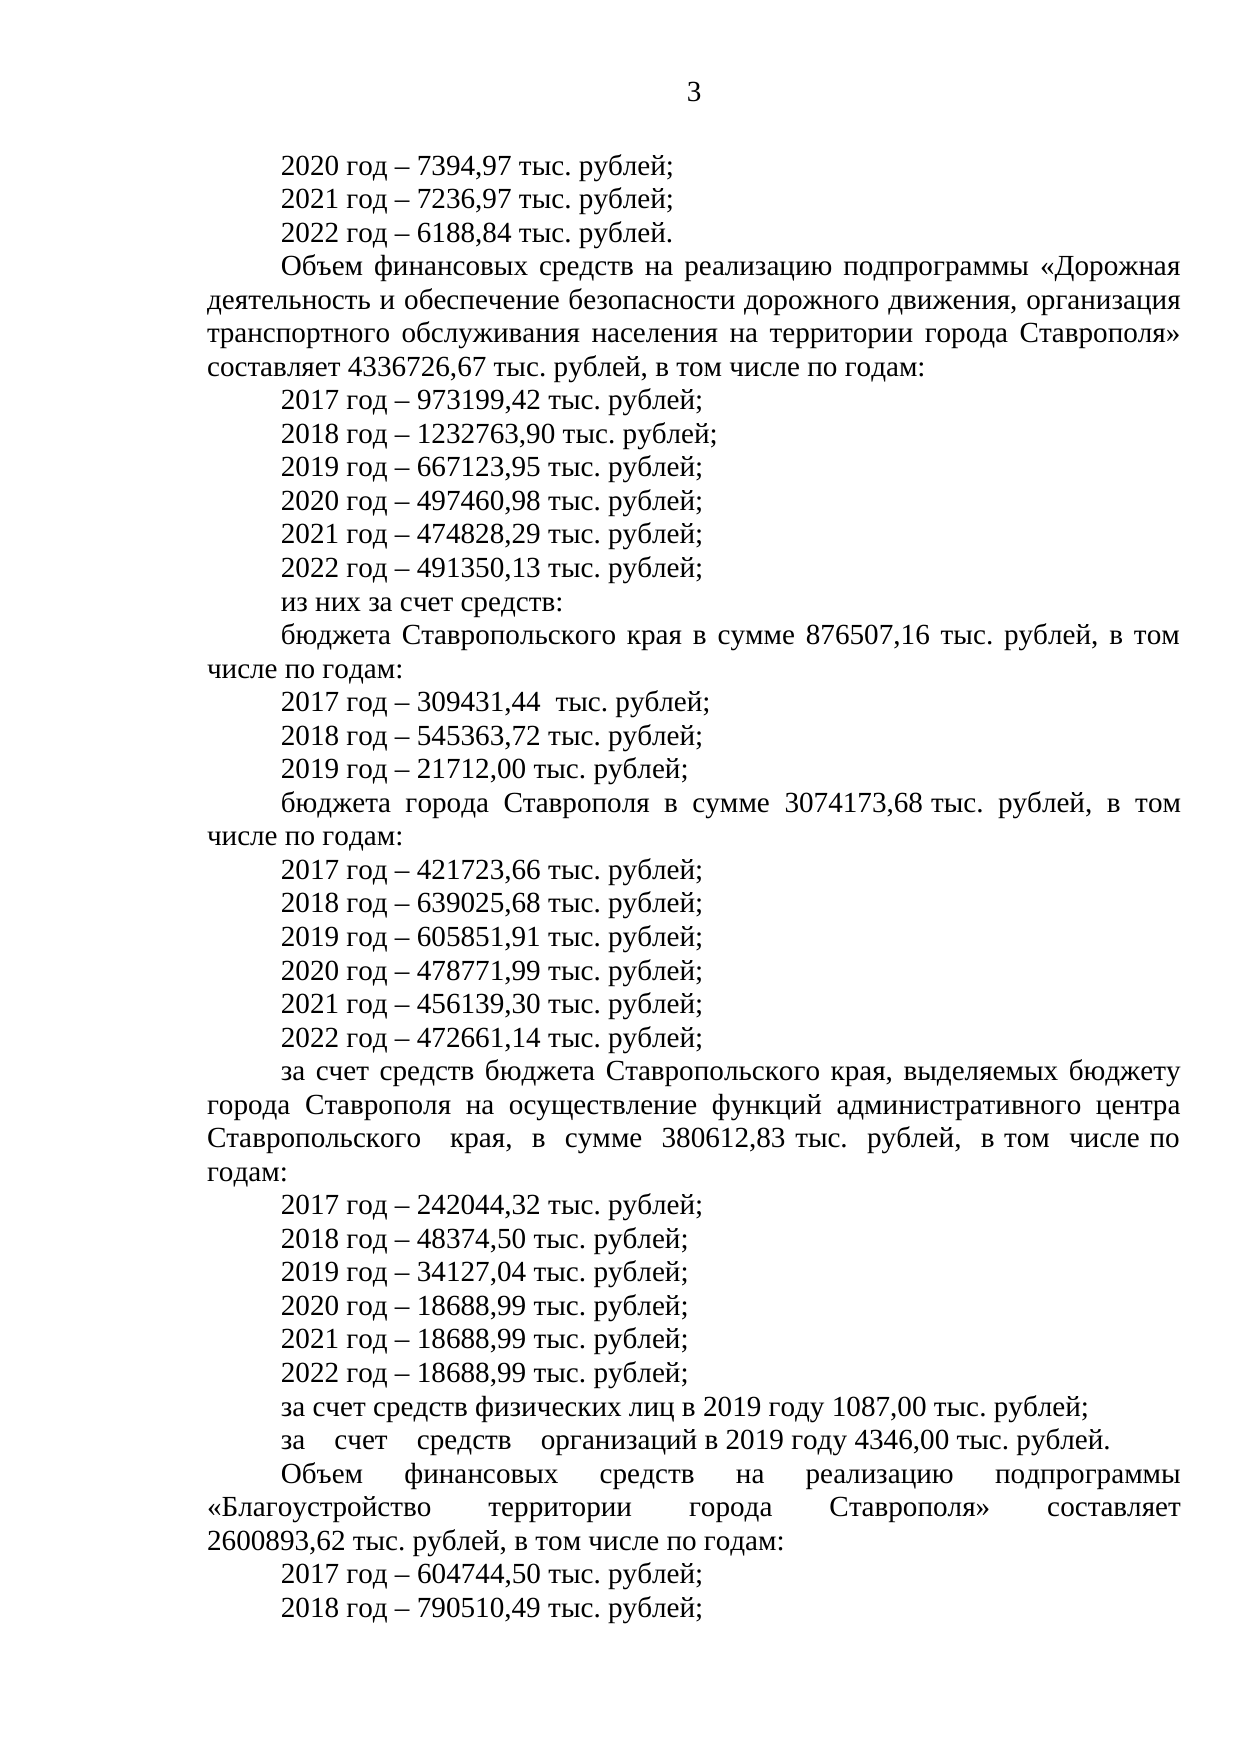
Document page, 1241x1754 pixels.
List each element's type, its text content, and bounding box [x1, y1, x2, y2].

text бюджета города Ставрополя в сумме 3074173,68 тыс. рублей, в том числе по годам: [207, 785, 1181, 852]
text 2018 год – 790510,49 тыс. рублей; [207, 1590, 1181, 1623]
text Объем финансовых средств на реализацию подпрограммы «Дорожная деятельность и обеспечение безопасности дорожного движения, организация транспортного обслуживания населения на территории города Ставрополя» составляет 4336726,67 тыс. рублей, в том числе по годам: [207, 248, 1181, 382]
text 2017 год – 973199,42 тыс. рублей; [207, 382, 1181, 416]
text 2017 год – 309431,44 тыс. рублей; [207, 684, 1181, 718]
text 2019 год – 34127,04 тыс. рублей; [207, 1254, 1181, 1288]
text 2022 год – 6188,84 тыс. рублей. [207, 215, 1181, 248]
text 2022 год – 472661,14 тыс. рублей; [207, 1020, 1181, 1053]
text 2020 год – 497460,98 тыс. рублей; [207, 483, 1181, 517]
text из них за счет средств: [207, 584, 1181, 617]
text 2019 год – 667123,95 тыс. рублей; [207, 449, 1181, 483]
text 2020 год – 18688,99 тыс. рублей; [207, 1288, 1181, 1322]
text 2017 год – 421723,66 тыс. рублей; [207, 852, 1181, 886]
text 2019 год – 605851,91 тыс. рублей; [207, 919, 1181, 953]
text Объем финансовых средств на реализацию подпрограммы «Благоустройство территории города Ставрополя» составляет 2600893,62 тыс. рублей, в том числе по годам: [207, 1456, 1181, 1556]
text 2022 год – 18688,99 тыс. рублей; [207, 1355, 1181, 1389]
text 2021 год – 474828,29 тыс. рублей; [207, 517, 1181, 550]
text 2018 год – 1232763,90 тыс. рублей; [207, 416, 1181, 449]
text 2021 год – 456139,30 тыс. рублей; [207, 986, 1181, 1020]
text бюджета Ставропольского края в сумме 876507,16 тыс. рублей, в том числе по годам: [207, 617, 1181, 684]
text 2021 год – 18688,99 тыс. рублей; [207, 1322, 1181, 1355]
text 2017 год – 604744,50 тыс. рублей; [207, 1556, 1181, 1590]
text 2018 год – 48374,50 тыс. рублей; [207, 1221, 1181, 1254]
text за счет средств бюджета Ставропольского края, выделяемых бюджету города Ставрополя на осуществление функций административного центра Ставропольского края, в сумме 380612,83 тыс. рублей, в том числе по годам: [207, 1053, 1181, 1187]
text за счет средств физических лиц в 2019 году 1087,00 тыс. рублей; [207, 1389, 1181, 1422]
text 2020 год – 478771,99 тыс. рублей; [207, 953, 1181, 986]
text 2019 год – 21712,00 тыс. рублей; [207, 751, 1181, 785]
text 2021 год – 7236,97 тыс. рублей; [207, 181, 1181, 215]
text 2018 год – 545363,72 тыс. рублей; [207, 718, 1181, 751]
text 2018 год – 639025,68 тыс. рублей; [207, 886, 1181, 919]
text за счет средств организаций в 2019 году 4346,00 тыс. рублей. [207, 1422, 1181, 1456]
text 2020 год – 7394,97 тыс. рублей; [207, 148, 1181, 181]
text 2022 год – 491350,13 тыс. рублей; [207, 550, 1181, 584]
text 2017 год – 242044,32 тыс. рублей; [207, 1187, 1181, 1221]
